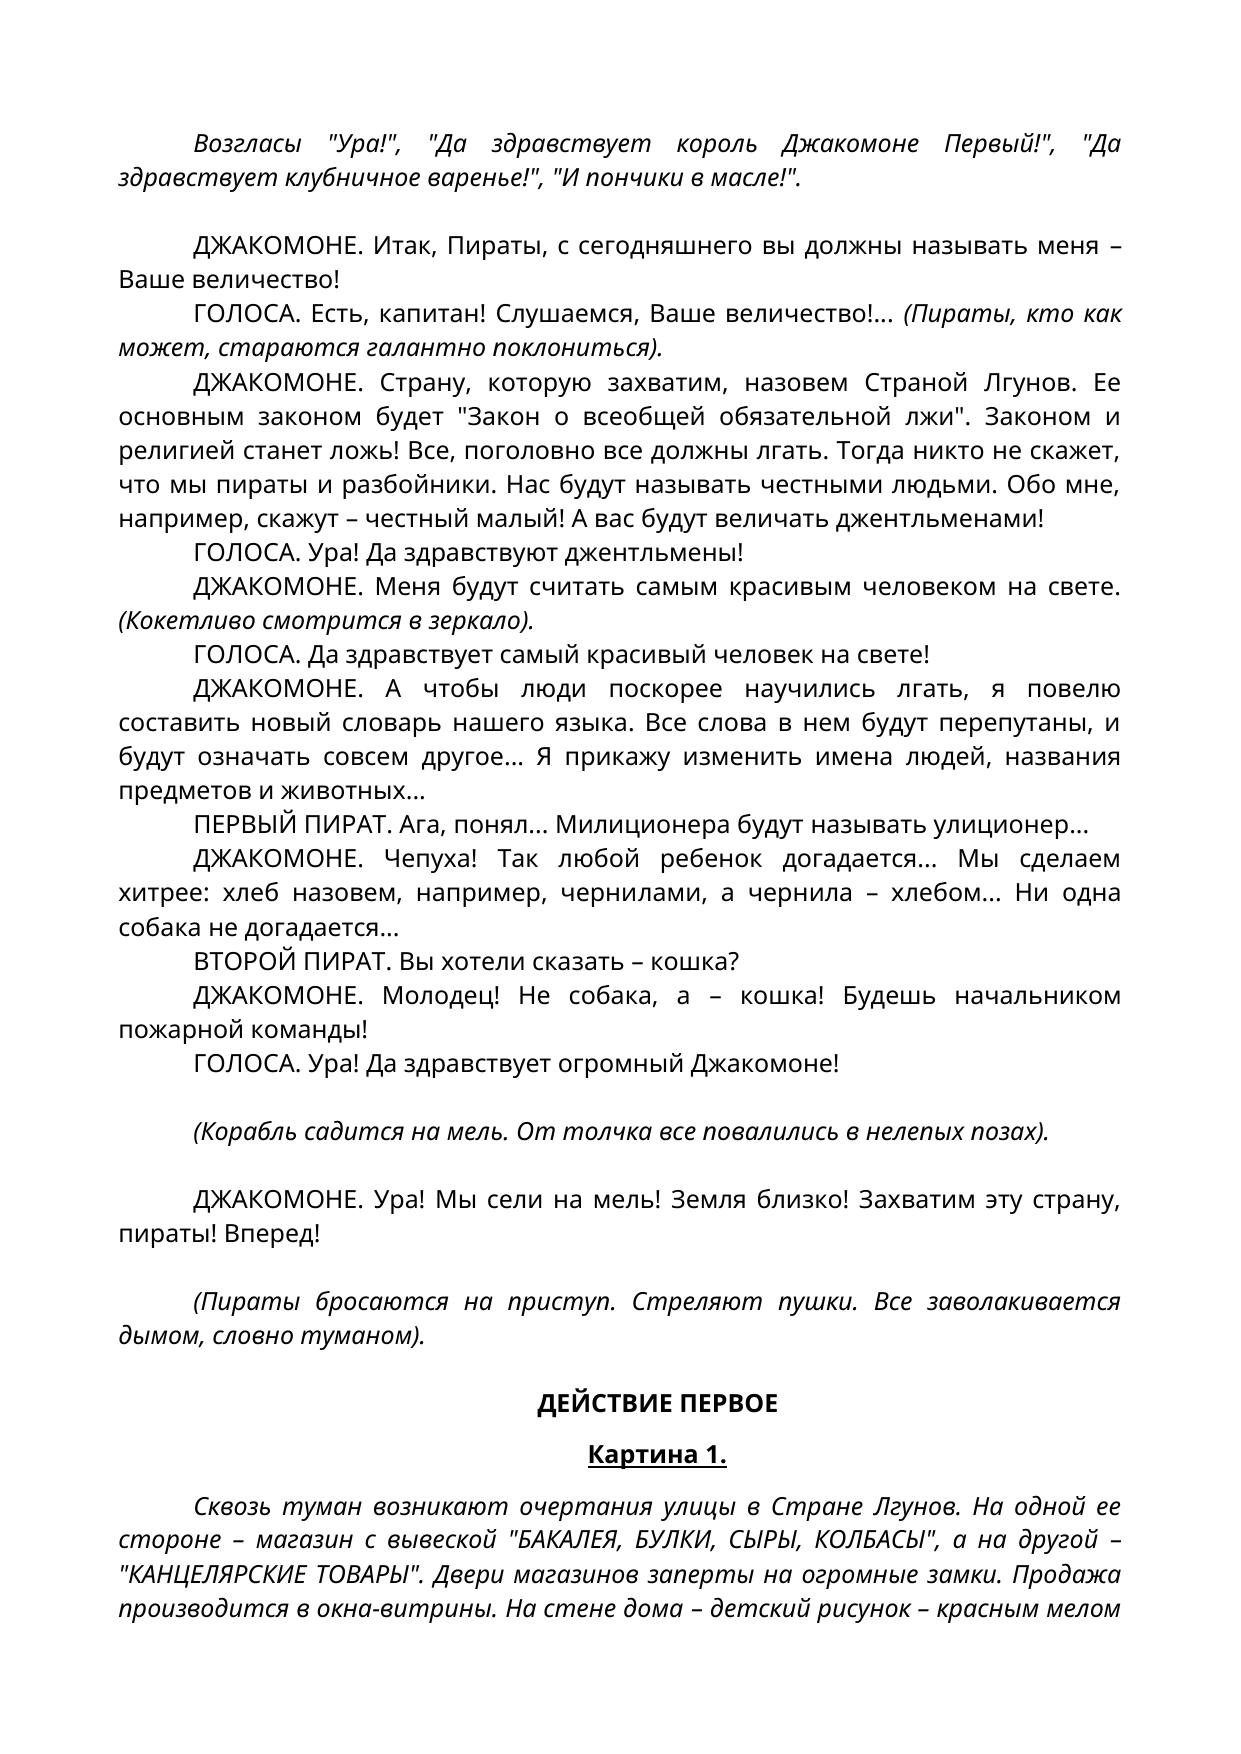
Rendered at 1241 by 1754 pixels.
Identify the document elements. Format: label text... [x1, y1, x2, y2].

text ДЖАКОМОНЕ. Чепуха! Так любой ребенок догадается... Мы сделаем хитрее: хлеб назовем, например, чернилами, а чернила – хлебом... Ни одна собака не догадается... [118, 841, 1122, 943]
subtitle ДЕЙСТВИЕ ПЕРВОЕ [193, 1386, 1122, 1420]
text ДЖАКОМОНЕ. Ура! Мы сели на мель! Земля близко! Захватим эту страну, пираты! Вперед! [118, 1182, 1122, 1250]
text ВТОРОЙ ПИРАТ. Вы хотели сказать – кошка? [118, 943, 1122, 977]
text ГОЛОСА. Ура! Да здравствует огромный Джакомоне! [118, 1045, 1122, 1079]
text ГОЛОСА. Да здравствует самый красивый человек на свете! [118, 637, 1122, 671]
text Возгласы "Ура!", "Да здравствует король Джакомоне Первый!", "Да здравствует клубничное варенье!", "И пончики в масле!". [118, 126, 1122, 194]
text ДЖАКОМОНЕ. Итак, Пираты, с сегодняшнего вы должны называть меня – Ваше величество! [118, 228, 1122, 296]
text ДЖАКОМОНЕ. Страну, которую захватим, назовем Страной Лгунов. Ее основным законом будет "Закон о всеобщей обязательной лжи". Законом и религией станет ложь! Все, поголовно все должны лгать. Тогда никто не скажет, что мы пираты и разбойники. Нас будут называть честными людьми. Обо мне, например, скажут – честный малый! А вас будут величать джентльменами! [118, 364, 1122, 534]
text ДЖАКОМОНЕ. Молодец! Не собака, а – кошка! Будешь начальником пожарной команды! [118, 977, 1122, 1045]
text Картина 1. [118, 1437, 1122, 1471]
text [118, 1488, 1122, 1624]
text ГОЛОСА. Есть, капитан! Слушаемся, Ваше величество!... (Пираты, кто как может, стараются галантно поклониться). [118, 296, 1122, 364]
text ДЖАКОМОНЕ. А чтобы люди поскорее научились лгать, я повелю составить новый словарь нашего языка. Все слова в нем будут перепутаны, и будут означать совсем другое... Я прикажу изменить имена людей, названия предметов и животных... [118, 671, 1122, 807]
text (Пираты бросаются на приступ. Стреляют пушки. Все заволакивается дымом, словно туманом). [118, 1284, 1122, 1352]
text ПЕРВЫЙ ПИРАТ. Ага, понял... Милиционера будут называть улиционер... [118, 807, 1122, 841]
text (Корабль садится на мель. От толчка все повалились в нелепых позах). [118, 1113, 1122, 1148]
text ГОЛОСА. Ура! Да здравствуют джентльмены! [118, 534, 1122, 568]
text ДЖАКОМОНЕ. Меня будут считать самым красивым человеком на свете. (Кокетливо смотрится в зеркало). [118, 568, 1122, 637]
